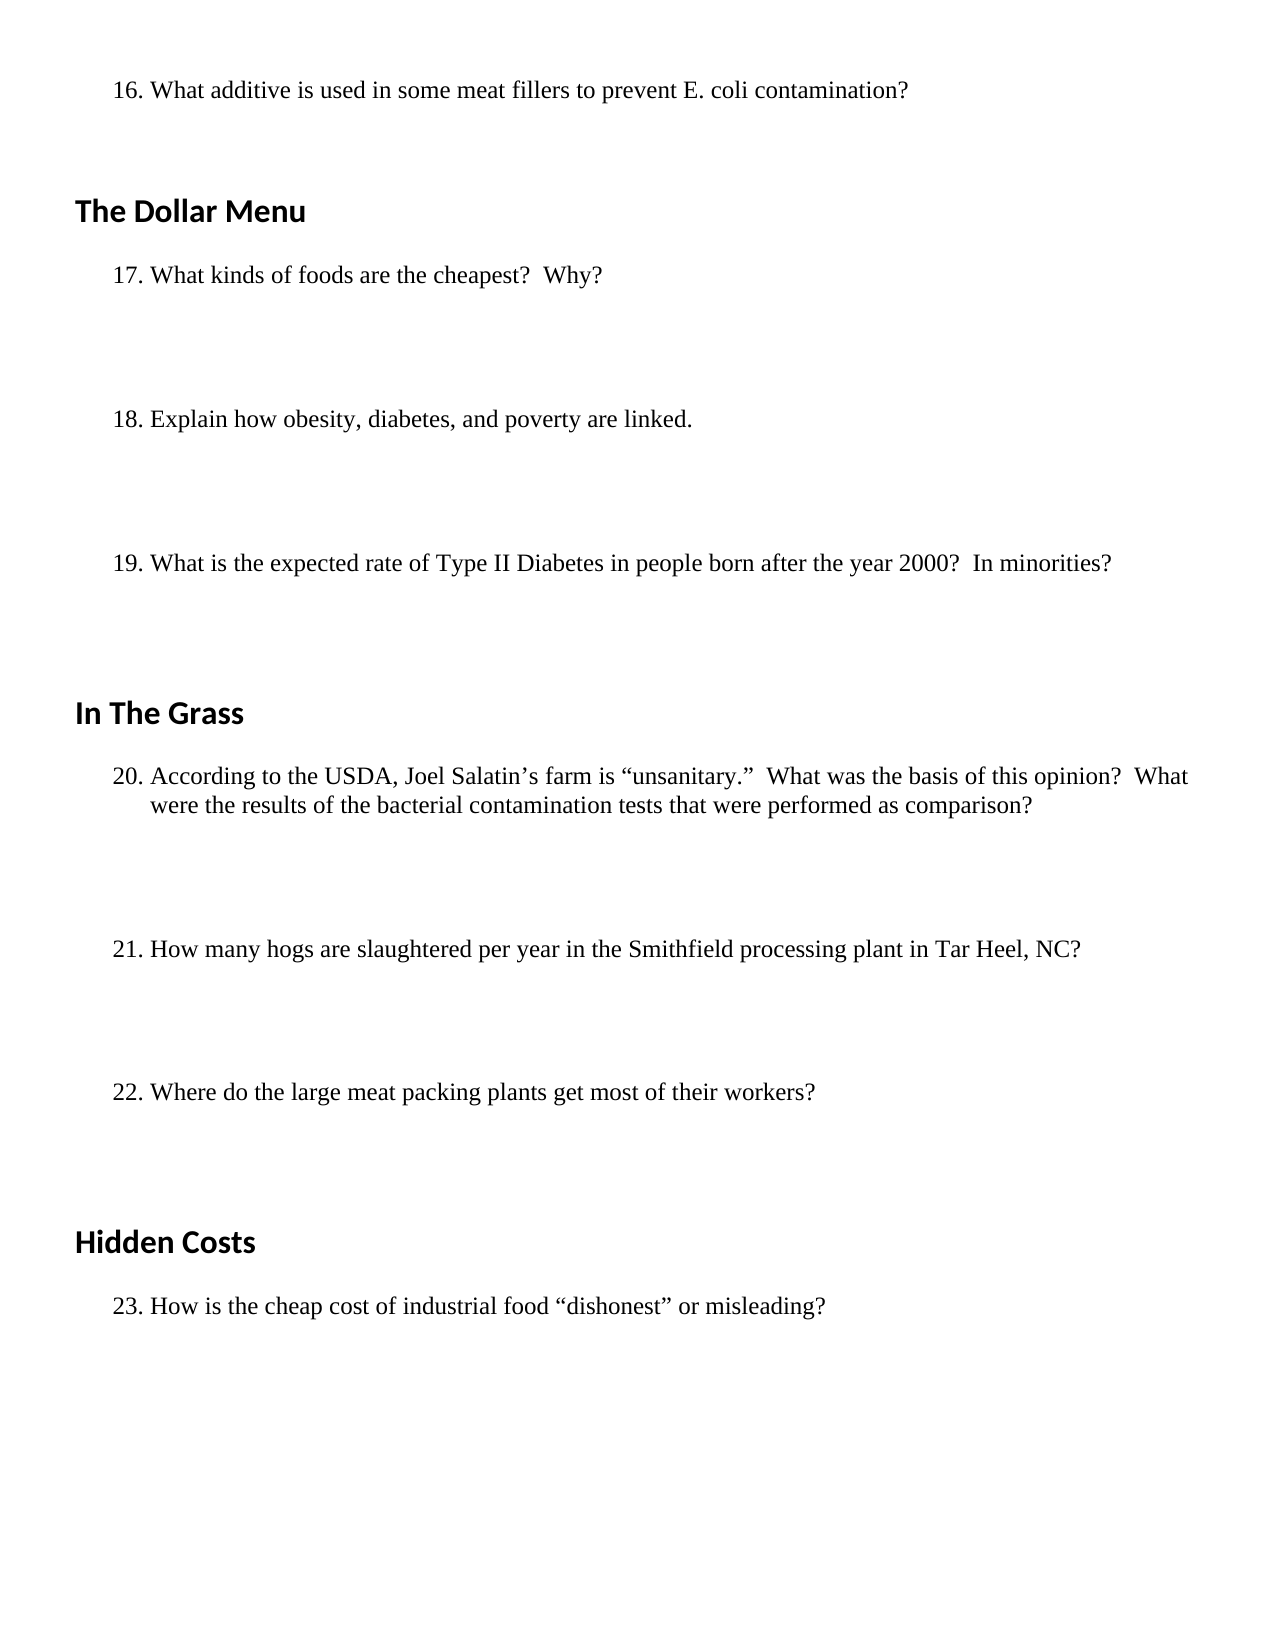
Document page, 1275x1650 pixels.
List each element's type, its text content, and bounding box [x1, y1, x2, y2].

text In The Grass [75, 692, 1200, 732]
list What kinds of foods are the cheapest? Why? [112, 261, 1200, 289]
list How many hogs are slaughtered per year in the Smithfield processing plant in Tar Heel, NC? [112, 934, 1200, 962]
list Where do the large meat packing plants get most of their workers? [112, 1077, 1200, 1106]
list How is the cheap cost of industrial food “dishonest” or misleading? [112, 1291, 1200, 1319]
list According to the USDA, Joel Salatin’s farm is “unsanitary.” What was the basis of this opinion? What were the results of the bacterial contamination tests that were performed as comparison? [112, 761, 1200, 819]
text Hidden Costs [75, 1221, 1200, 1262]
list What is the expected rate of Type II Diabetes in people born after the year 2000? In minorities? [112, 548, 1200, 577]
list Explain how obesity, diabetes, and poverty are linked. [112, 404, 1200, 433]
text The Dollar Menu [75, 190, 1200, 231]
list What additive is used in some meat fillers to prevent E. coli contamination? [112, 75, 1200, 104]
